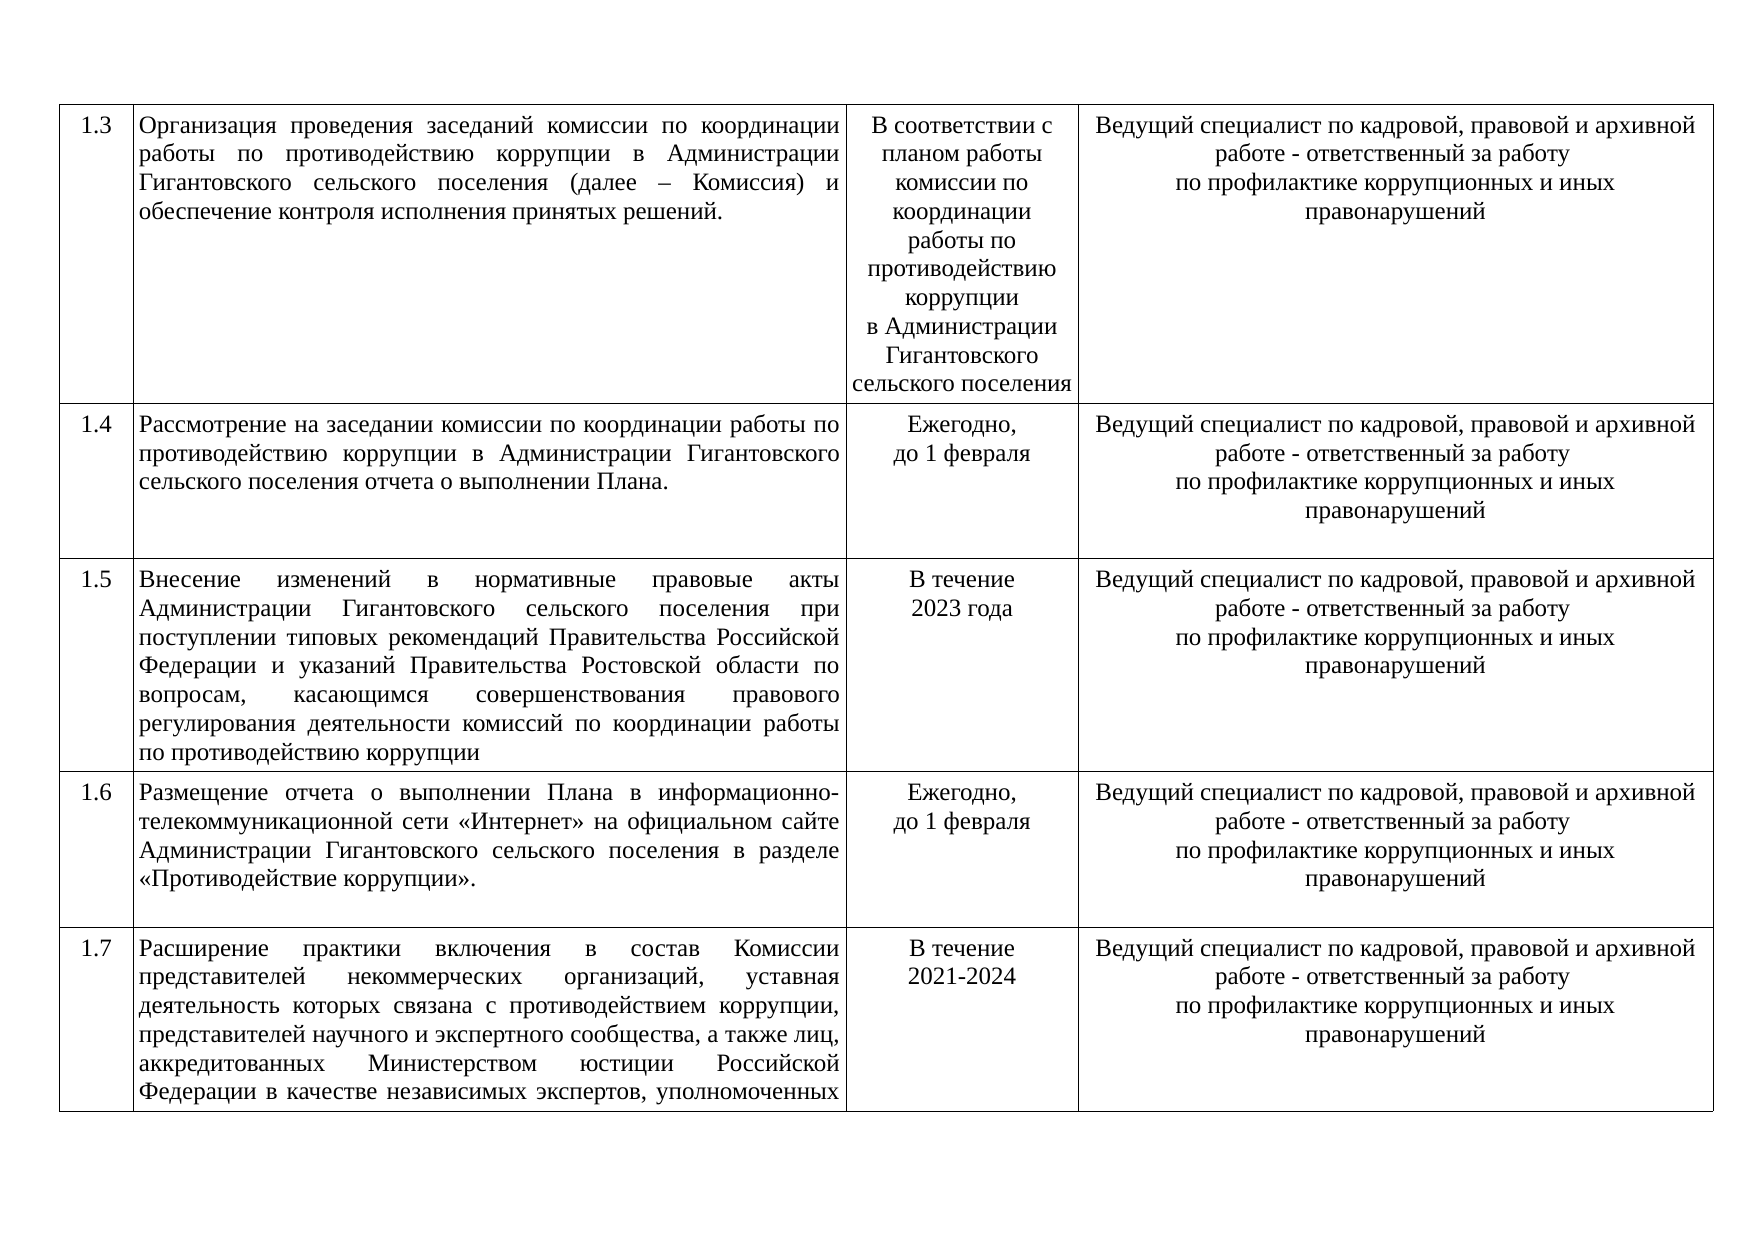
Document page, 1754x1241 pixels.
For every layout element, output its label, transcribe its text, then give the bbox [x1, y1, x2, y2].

table_cell Ведущий специалист по кадровой, правовой и архивной работе - ответственный за работу по профилактике коррупционных и иных правонарушений [1079, 404, 1713, 558]
table_cell Организация проведения заседаний комиссии по координации работы по противодействию коррупции в Администрации Гигантовского сельского поселения (далее – Комиссия) и обеспечение контроля исполнения принятых решений. [134, 105, 846, 403]
table_cell 1.3 [60, 105, 133, 403]
table_cell Ежегодно, до 1 февраля [847, 772, 1078, 927]
table_cell Ведущий специалист по кадровой, правовой и архивной работе - ответственный за работу по профилактике коррупционных и иных правонарушений [1079, 772, 1713, 927]
table_cell 1.5 [60, 559, 133, 771]
table_cell Размещение отчета о выполнении Плана в информационно-телекоммуникационной сети «Интернет» на официальном сайте Администрации Гигантовского сельского поселения в разделе «Противодействие коррупции». [134, 772, 846, 927]
table_cell 1.4 [60, 404, 133, 558]
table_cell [1079, 105, 1713, 403]
table_cell В соответствии с планом работы комиссии по координации работы по противодействию коррупции в Администрации Гигантовского сельского поселения [847, 105, 1078, 403]
table_cell Ежегодно, до 1 февраля [847, 404, 1078, 558]
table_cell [1079, 928, 1713, 1111]
table_cell Внесение изменений в нормативные правовые акты Администрации Гигантовского сельского поселения при поступлении типовых рекомендаций Правительства Российской Федерации и указаний Правительства Ростовской области по вопросам, касающимся совершенствования правового регулирования деятельности комиссий по координации работы по противодействию коррупции [134, 559, 846, 771]
table_cell Ведущий специалист по кадровой, правовой и архивной работе - ответственный за работу по профилактике коррупционных и иных правонарушений [1079, 559, 1713, 771]
table_cell В течение 2023 года [847, 559, 1078, 771]
table_cell В течение 2021-2024 [847, 928, 1078, 1111]
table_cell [134, 928, 846, 1111]
table_cell 1.6 [60, 772, 133, 927]
table_cell Рассмотрение на заседании комиссии по координации работы по противодействию коррупции в Администрации Гигантовского сельского поселения отчета о выполнении Плана. [134, 404, 846, 558]
table_cell 1.7 [60, 928, 133, 1111]
